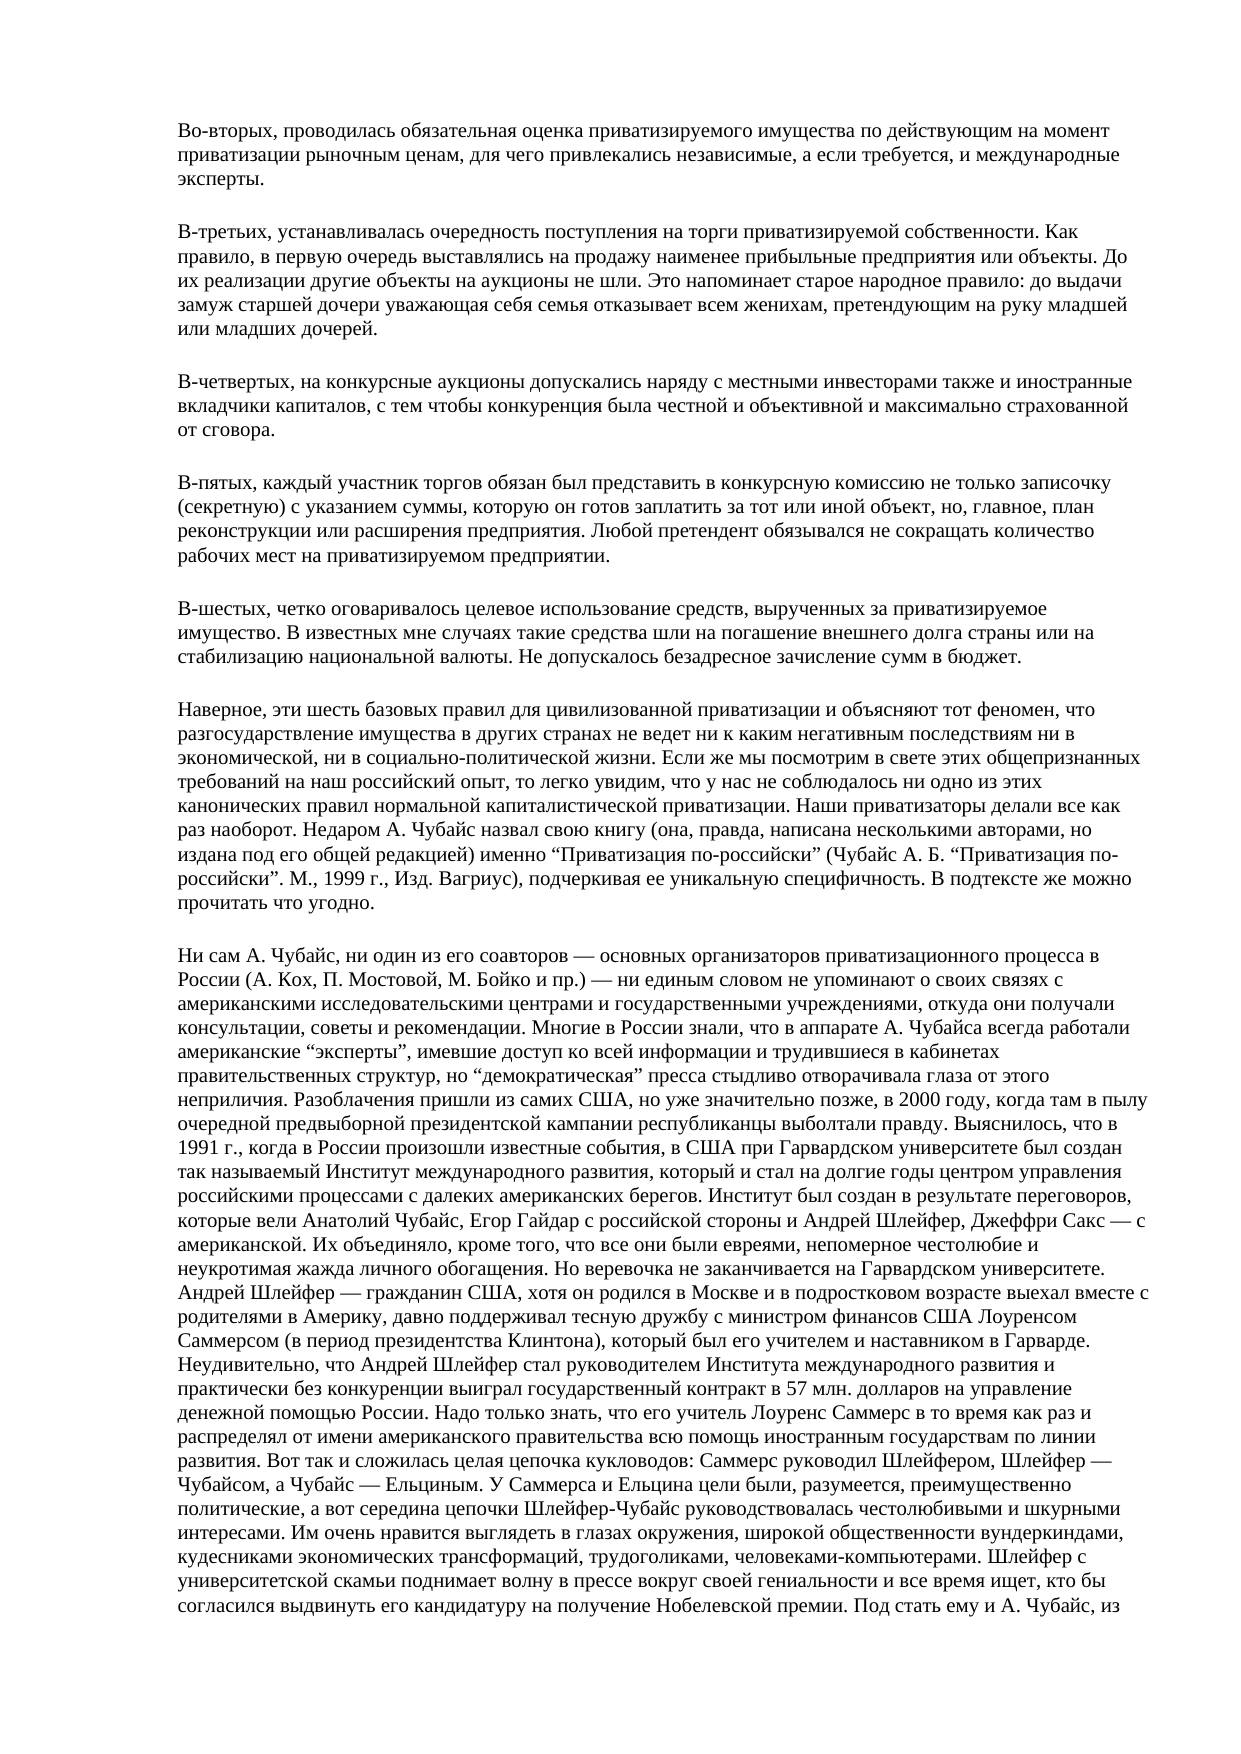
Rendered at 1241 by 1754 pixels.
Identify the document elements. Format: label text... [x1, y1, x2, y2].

text В-пятых, каждый участник торгов обязан был представить в конкурсную комиссию не только записочку (секретную) с указанием суммы, которую он готов заплатить за тот или иной объект, но, главное, план реконструкции или расширения предприятия. Любой претендент обязывался не сокращать количество рабочих мест на приватизируемом предприятии. [177, 470, 1152, 567]
text Наверное, эти шесть базовых правил для цивилизованной приватизации и объясняют тот феномен, что разгосударствление имущества в других странах не ведет ни к каким негативным последствиям ни в экономической, ни в социально-политической жизни. Если же мы посмотрим в свете этих общепризнанных требований на наш российский опыт, то легко увидим, что у нас не соблюдалось ни одно из этих канонических правил нормальной капиталистической приватизации. Наши приватизаторы делали все как раз наоборот. Недаром А. Чубайс назвал свою книгу (она, правда, написана несколькими авторами, но издана под его общей редакцией) именно “Приватизация по-российски” (Чубайс А. Б. “Приватизация по-российски”. М., 1999 г., Изд. Вагриус), подчеркивая ее уникальную специфичность. В подтексте же можно прочитать что угодно. [177, 697, 1152, 914]
text В-третьих, устанавливалась очередность поступления на торги приватизируемой собственности. Как правило, в первую очередь выставлялись на продажу наименее прибыльные предприятия или объекты. До их реализации другие объекты на аукционы не шли. Это напоминает старое народное правило: до выдачи замуж старшей дочери уважающая себя семья отказывает всем женихам, претендующим на руку младшей или младших дочерей. [177, 219, 1152, 340]
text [177, 943, 1152, 1617]
text В-четвертых, на конкурсные аукционы допускались наряду с местными инвесторами также и иностранные вкладчики капиталов, с тем чтобы конкуренция была честной и объективной и максимально страхованной от сговора. [177, 369, 1152, 441]
text В-шестых, четко оговаривалось целевое использование средств, вырученных за приватизируемое имущество. В известных мне случаях такие средства шли на погашение внешнего долга страны или на стабилизацию национальной валюты. Не допускалось безадресное зачисление сумм в бюджет. [177, 596, 1152, 668]
text Во-вторых, проводилась обязательная оценка приватизируемого имущества по действующим на момент приватизации рыночным ценам, для чего привлекались независимые, а если требуется, и международные эксперты. [177, 118, 1152, 190]
